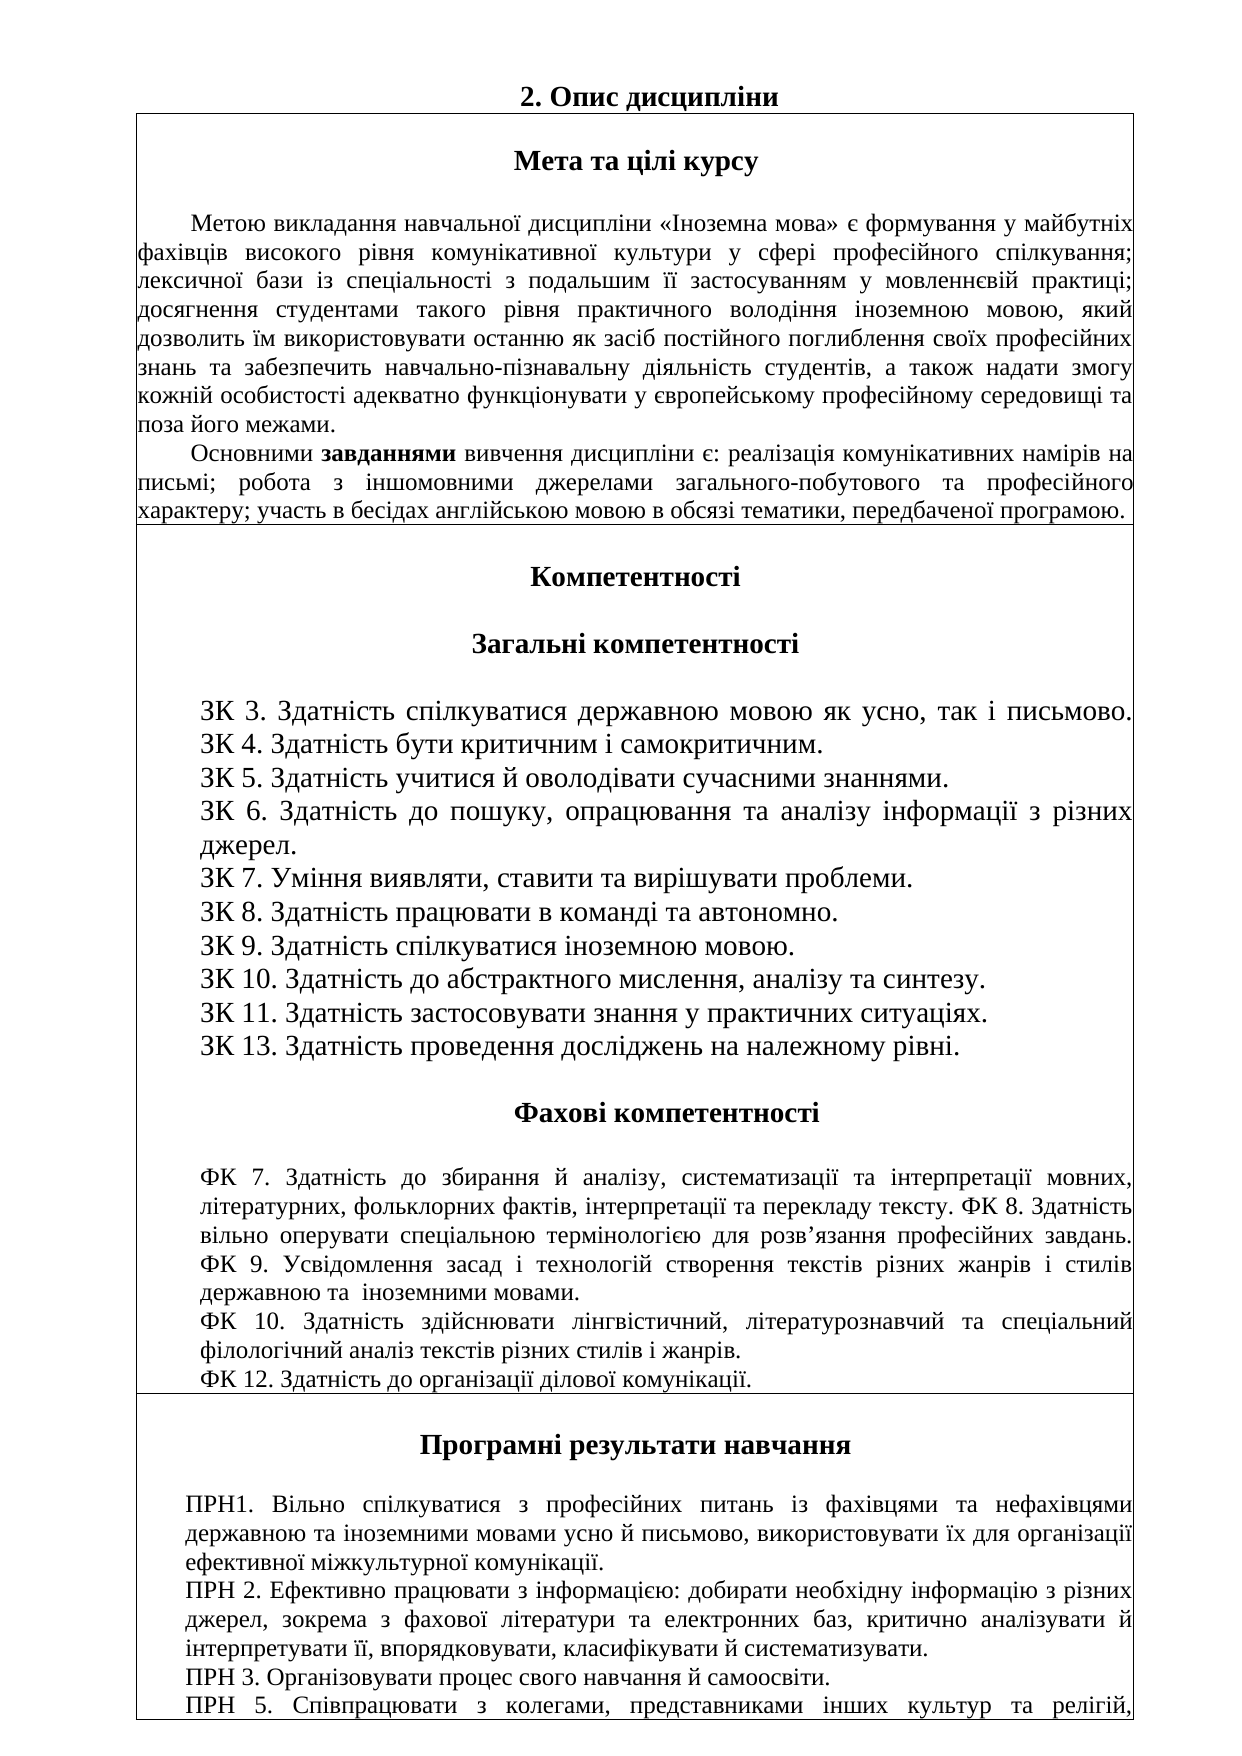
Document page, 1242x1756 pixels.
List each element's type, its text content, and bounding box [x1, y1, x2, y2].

table_header Мета та цілі курсу Метою викладання навчальної дисципліни «Іноземна мова» є формування у майбутніх фахівців високого рівня комунікативної культури у сфері професійного спілкування; лексичної бази із спеціальності з подальшим її застосуванням у мовленнєвій практиці; досягнення студентами такого рівня практичного володіння іноземною мовою, який дозволить їм використовувати останню як засіб постійного поглиблення своїх професійних знань та забезпечить навчально-пізнавальну діяльність студентів, а також надати змогу кожній особистості адекватно функціонувати у європейському професійному середовищі та поза його межами. Основними завданнями вивчення дисципліни є: реалізація комунікативних намірів на письмі; робота з іншомовними джерелами загального-побутового та професійного характеру; участь в бесідах англійською мовою в обсязі тематики, передбаченої програмою. [137, 114, 1133, 524]
table_cell Компетентності Загальні компетентності ЗК 3. Здатність спілкуватися державною мовою як усно, так і письмово. ЗК 4. Здатність бути критичним і самокритичним. ЗК 5. Здатність учитися й оволодівати сучасними знаннями. ЗК 6. Здатність до пошуку, опрацювання та аналізу інформації з різних джерел. ЗК 7. Уміння виявляти, ставити та вирішувати проблеми. ЗК 8. Здатність працювати в команді та автономно. ЗК 9. Здатність спілкуватися іноземною мовою. ЗК 10. Здатність до абстрактного мислення, аналізу та синтезу. ЗК 11. Здатність застосовувати знання у практичних ситуаціях. ЗК 13. Здатність проведення досліджень на належному рівні. Фахові компетентності ФК 7. Здатність до збирання й аналізу, систематизації та інтерпретації мовних, літературних, фольклорних фактів, інтерпретації та перекладу тексту. ФК 8. Здатність вільно оперувати спеціальною термінологією для розв’язання професійних завдань. ФК 9. Усвідомлення засад і технологій створення текстів різних жанрів і стилів державною та іноземними мовами. ФК 10. Здатність здійснювати лінгвістичний, літературознавчий та спеціальний філологічний аналіз текстів різних стилів і жанрів. ФК 12. Здатність до організації ділової комунікації. [137, 525, 1133, 1392]
list Опис дисципліни [520, 79, 1123, 113]
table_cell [137, 1394, 1133, 1719]
